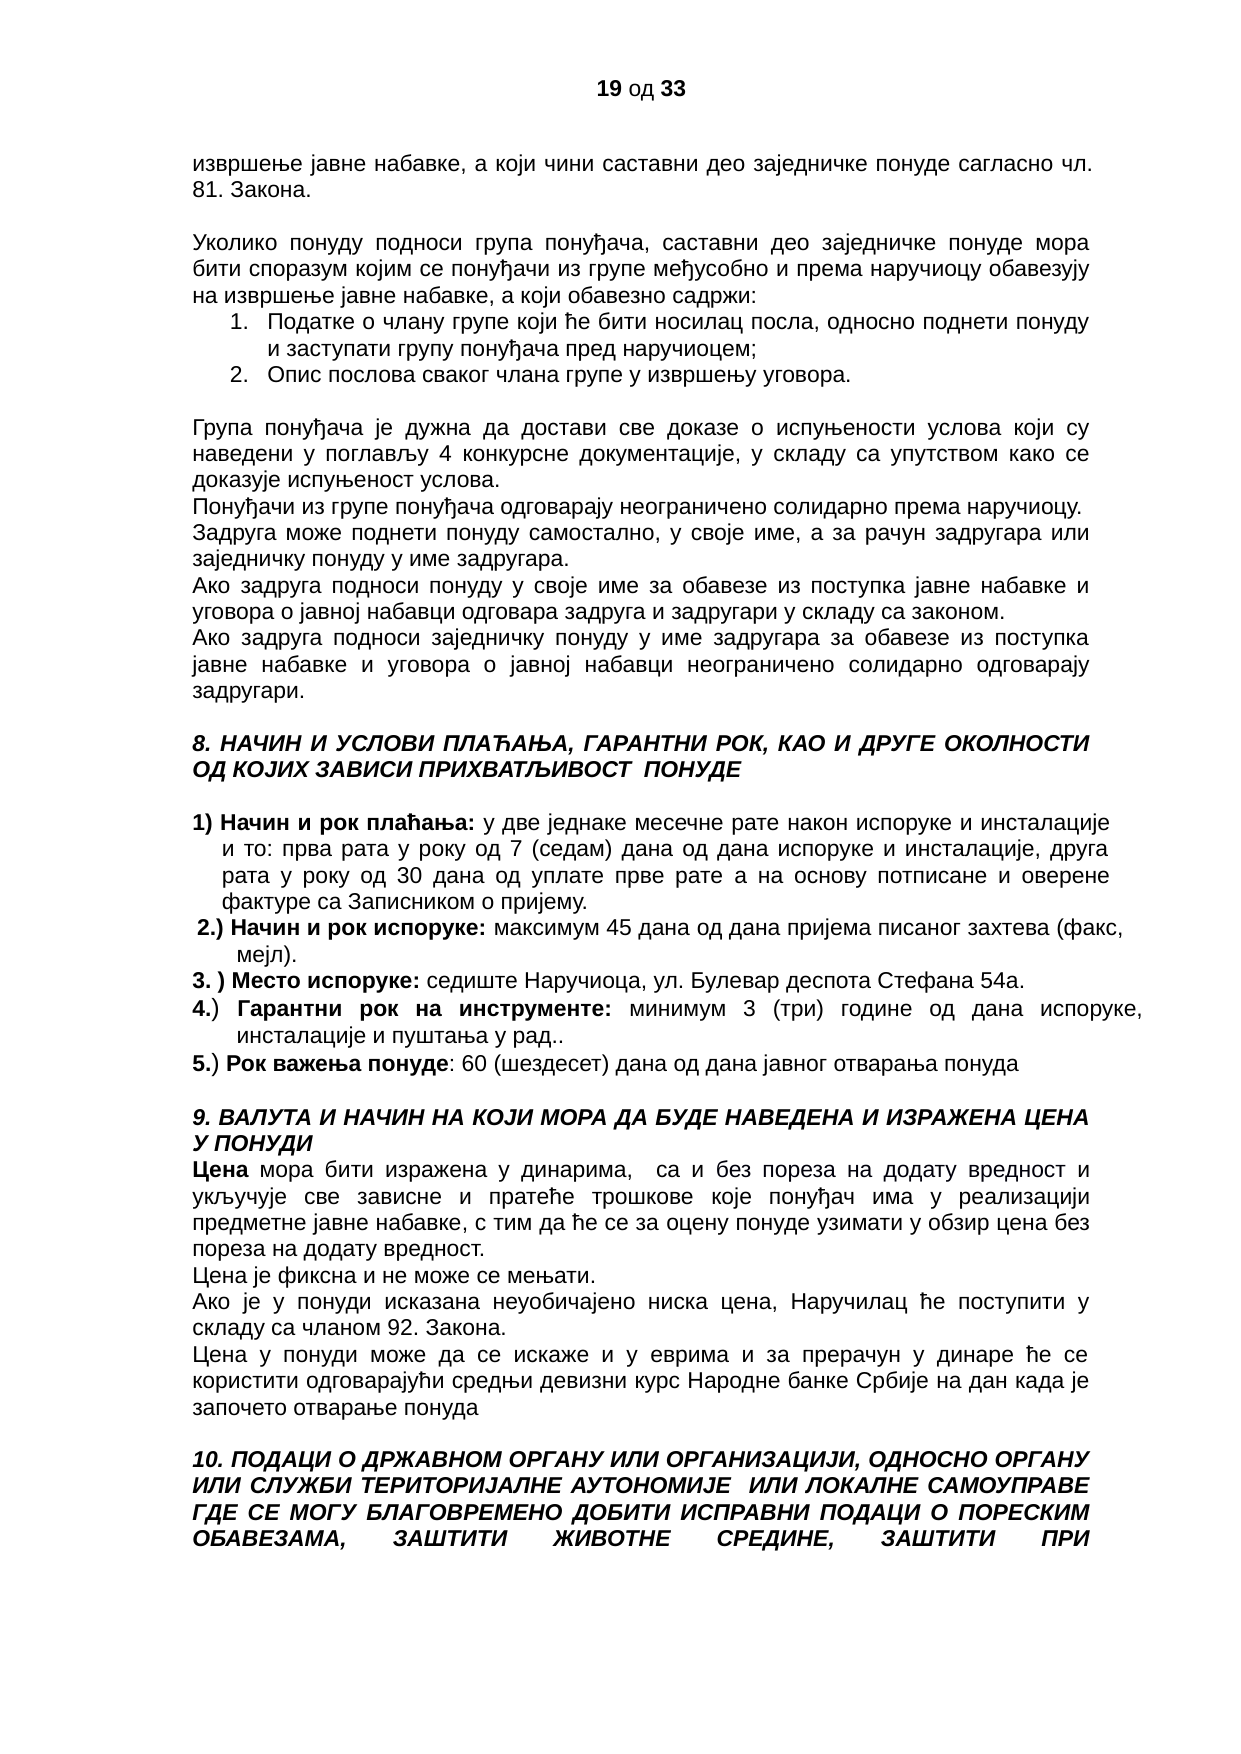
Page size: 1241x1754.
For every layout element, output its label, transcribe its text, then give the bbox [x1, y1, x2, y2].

text 8. НАЧИН И УСЛОВИ ПЛАЋАЊА, ГАРАНТНИ РОК, КАО И ДРУГЕ ОКОЛНОСТИ ОД КОЈИХ ЗАВИСИ ПРИХВАТЉИВОСТ ПОНУДЕ [192, 730, 1090, 782]
text Ако задруга подноси заједничку понуду у име задругара за обавезе из поступка јавне набавке и уговора о јавној набавци неограничено солидарно одговарају задругари. [192, 624, 1090, 703]
text Цена у понуди може да се искаже и у еврима и за прерачун у динаре ће се користити одговарајући средњи девизни курс Народне банке Србије на дан када је започето отварање понуда [192, 1341, 1090, 1420]
list Податке о члану групе који ће бити носилац посла, односно поднети понуду и заступати групу понуђача пред наручиоцем; [229, 308, 1090, 361]
text Цена је фиксна и не може се мењати. [192, 1262, 1090, 1288]
text Група понуђача је дужна да достави све доказе о испуњености услова који су наведени у поглављу 4 конкурсне документације, у складу са упутством како се доказује испуњеност услова. [192, 413, 1090, 493]
text Ако задруга подноси понуду у своје име за обавезе из поступка јавне набавке и уговора о јавној набавци одговара задруга и задругари у складу са законом. [192, 572, 1090, 624]
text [118, 150, 1094, 203]
list Опис послова сваког члана групе у извршењу уговора. [229, 361, 1090, 387]
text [192, 1446, 1090, 1552]
text Уколико понуду подноси група понуђача, саставни део заједничке понуде мора бити споразум којим се понуђачи из групе међусобно и према наручиоцу обавезују на извршење јавне набавке, а који обавезно садржи: [192, 229, 1090, 308]
text Цена мора бити изражена у динарима, са и без пореза на додату вредност и укључује све зависне и пратеће трошкове које понуђач има у реализацији предметне јавне набавке, с тим да ће се за оцену понуде узимати у обзир цена без пореза на додату вредност. [192, 1156, 1090, 1262]
text 1) Начин и рок плаћања: у две једнаке месечне рате након испоруке и инсталације и то: прва рата у року од 7 (седам) дана од дана испоруке и инсталације, друга рата у року од 30 дана од уплате прве рате а на основу потписане и оверене фактуре са Записником о пријему. [192, 809, 1110, 914]
text Понуђачи из групе понуђача одговарају неограничено солидарно према наручиоцу. [192, 493, 1090, 519]
text 9. ВАЛУТА И НАЧИН НА КОЈИ МОРА ДА БУДЕ НАВЕДЕНА И ИЗРАЖЕНА ЦЕНА У ПОНУДИ [192, 1103, 1090, 1156]
text Ако је у понуди исказана неуобичајено ниска цена, Наручилац ће поступити у складу са чланом 92. Закона. [192, 1288, 1090, 1341]
table_header 2.) Начин и рок испоруке: максимум 45 дана од дана пријема писаног захтева (факс, мејл). 3. ) Место испоруке: седиште Наручиоца, ул. Булевар деспота Стефана 54а. 4.) Гарантни рок на инструменте: минимум 3 (три) године од дана испоруке, инсталације и пуштања у рад.. 5.) Рок важења понуде: 60 (шездесет) дана од дана јавног отварања понуда [181, 914, 1135, 1077]
text Задруга може поднети понуду самостално, у своје име, а за рачун задругара или заједничку понуду у име задругара. [192, 519, 1090, 572]
